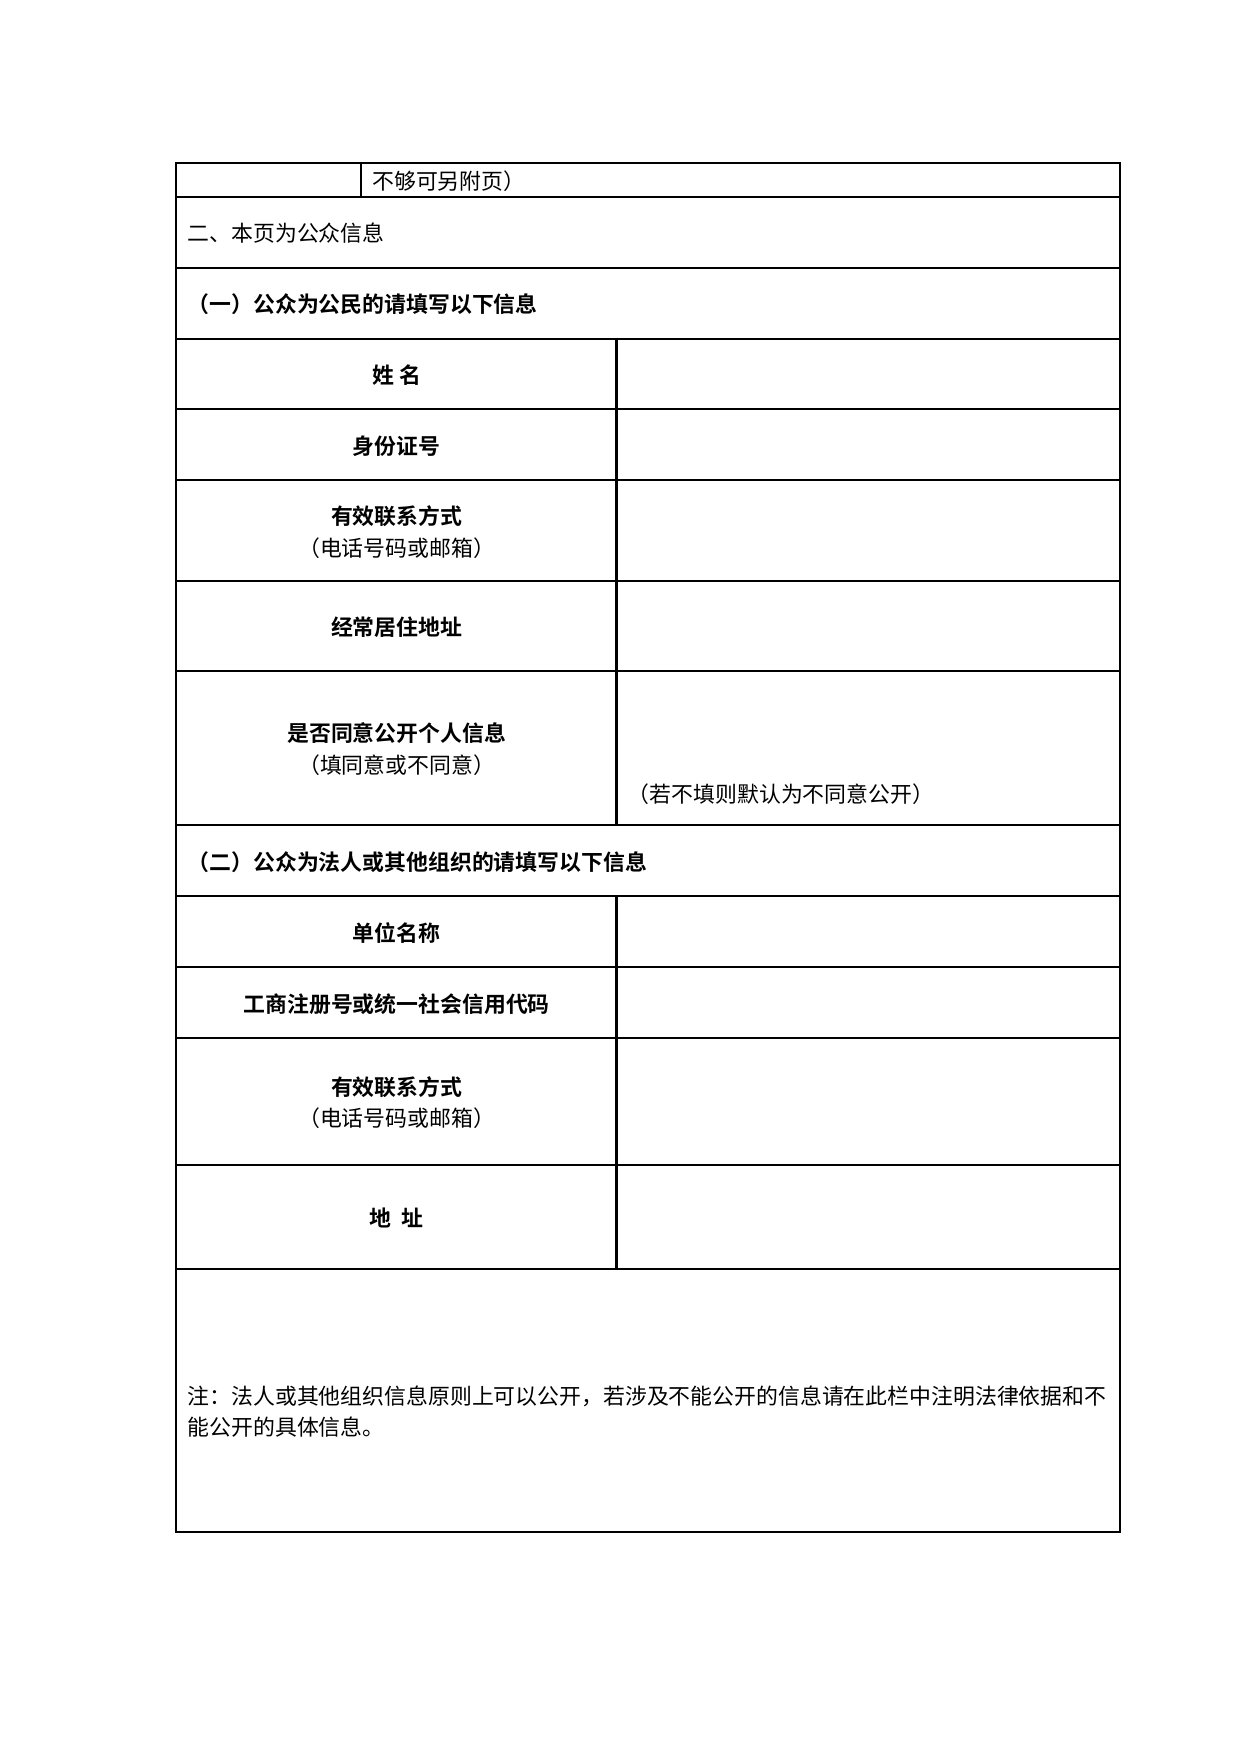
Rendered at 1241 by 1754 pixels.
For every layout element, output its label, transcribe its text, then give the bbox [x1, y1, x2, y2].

table_cell 注：法人或其他组织信息原则上可以公开，若涉及不能公开的信息请在此栏中注明法律依据和不能公开的具体信息。 [177, 1270, 1119, 1531]
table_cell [362, 164, 1119, 196]
table_cell [618, 1166, 1119, 1268]
table_cell （若不填则默认为不同意公开） [618, 672, 1119, 824]
table_cell 经常居住地址 [177, 582, 615, 669]
table_cell 二、本页为公众信息 [177, 198, 1119, 267]
table_cell [618, 897, 1119, 966]
table_cell [618, 340, 1119, 408]
table_cell 单位名称 [177, 897, 615, 966]
table_cell 姓 名 [177, 340, 615, 408]
table_cell [618, 481, 1119, 580]
table_cell 有效联系方式 （电话号码或邮箱） [177, 1039, 615, 1164]
table_cell 是否同意公开个人信息 （填同意或不同意） [177, 672, 615, 824]
table_cell 身份证号 [177, 410, 615, 479]
table_cell [618, 582, 1119, 669]
table_cell 工商注册号或统一社会信用代码 [177, 968, 615, 1037]
table_cell （二）公众为法人或其他组织的请填写以下信息 [177, 826, 1119, 895]
table_cell （一）公众为公民的请填写以下信息 [177, 269, 1119, 337]
table_cell [618, 968, 1119, 1037]
table_cell 有效联系方式 （电话号码或邮箱） [177, 481, 615, 580]
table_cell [177, 164, 360, 196]
table_cell [618, 410, 1119, 479]
table_cell 地 址 [177, 1166, 615, 1268]
table_cell [618, 1039, 1119, 1164]
